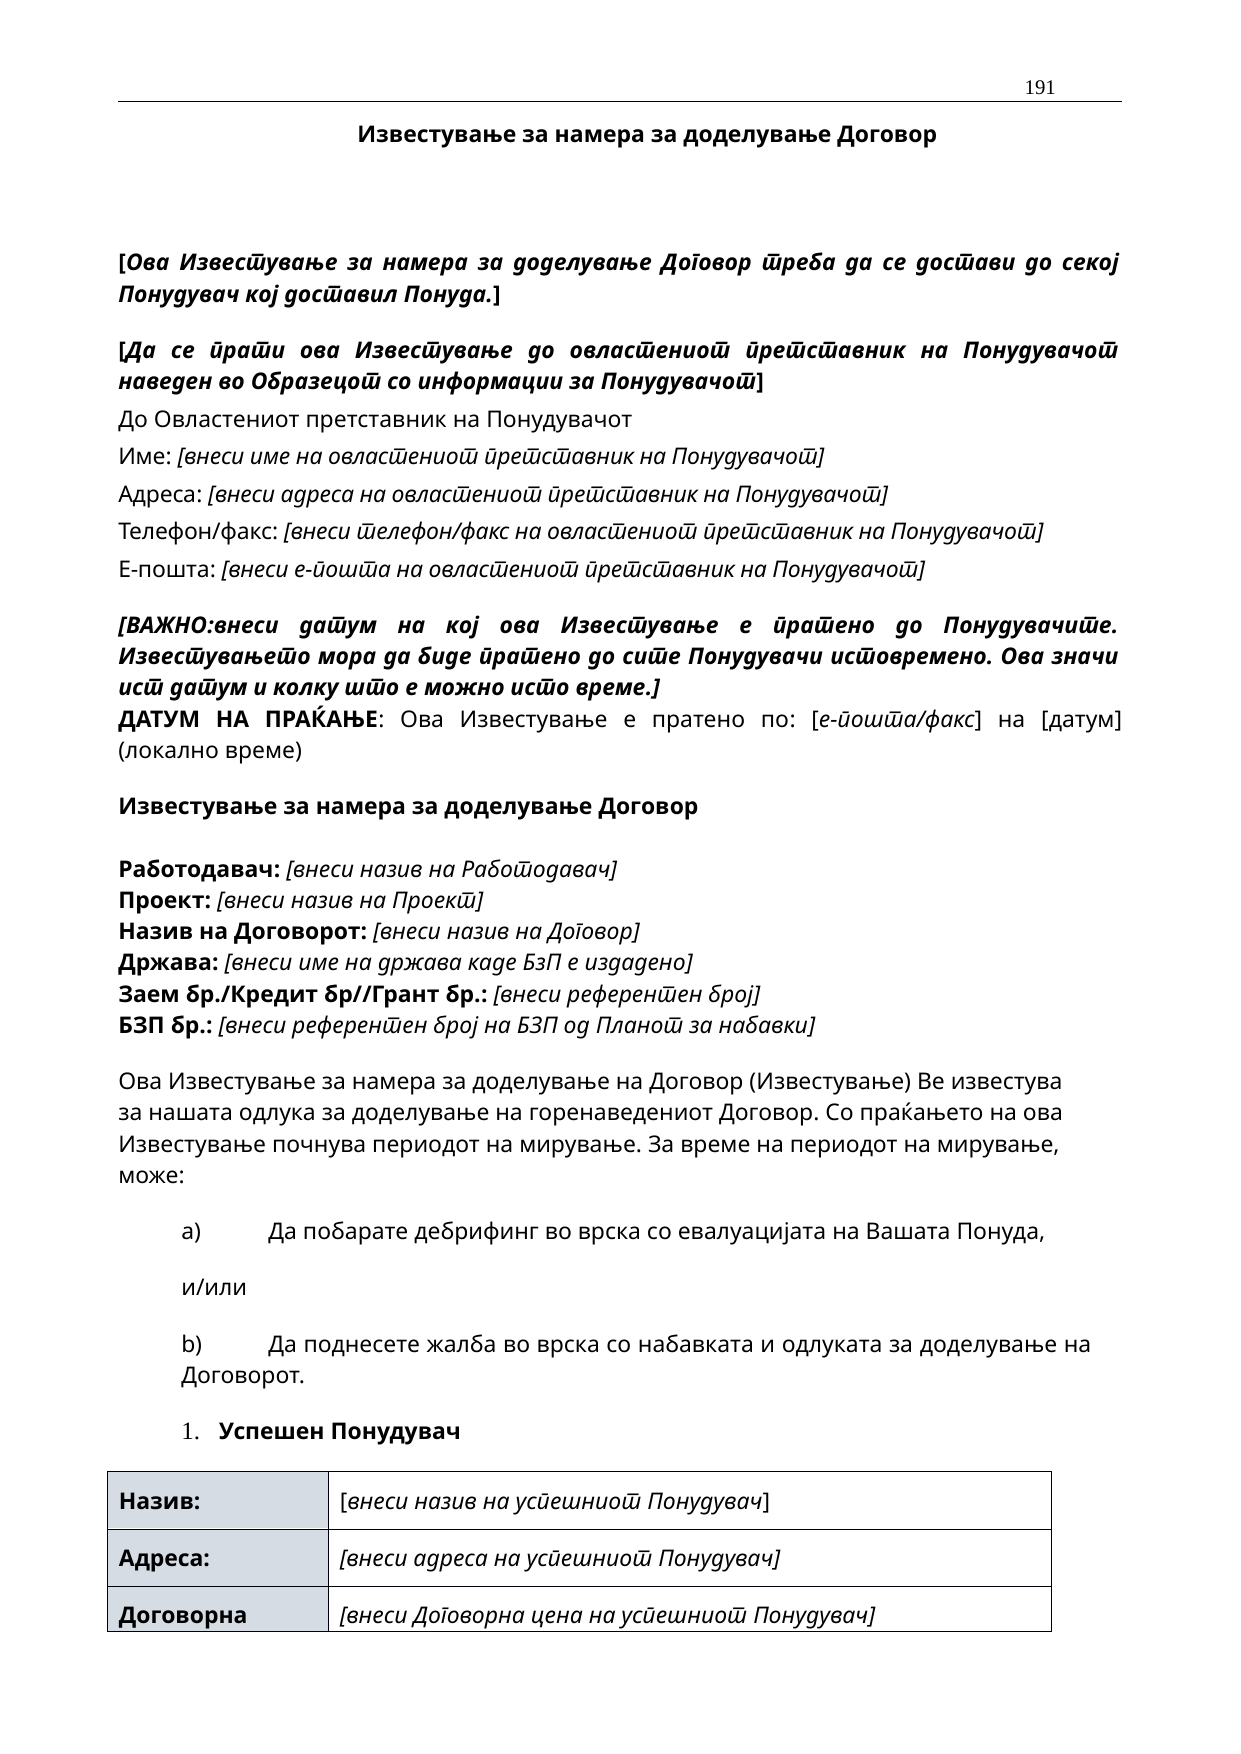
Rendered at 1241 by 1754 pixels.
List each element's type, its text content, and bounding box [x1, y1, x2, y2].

text БЗП бр.: [внеси референтен број на БЗП од Планот за набавки] [118, 1009, 1122, 1040]
text и/или [181, 1271, 1092, 1302]
text Работодавач: [внеси назив на Работодавач] [118, 852, 1122, 884]
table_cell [329, 1587, 1051, 1631]
table_cell Адреса: [108, 1530, 328, 1586]
text [Да се прати ова Известување до овластениот претставник на Понудувачот наведен во Образецот со информации за Понудувачот] [118, 334, 1122, 396]
text Телефон/факс: [внеси телефон/факс на овластениот претставник на Понудувачот] [118, 515, 1122, 546]
text [Ова Известување за намера за доделување Договор треба да се достави до секој Понудувач кој доставил Понуда.] [118, 246, 1122, 309]
list Да побарате дебрифинг во врска со евалуацијата на Вашата Понуда, [181, 1215, 1092, 1246]
table_header Назив: [108, 1472, 328, 1528]
table_cell [внеси адреса на успешниот Понудувач] [329, 1530, 1051, 1586]
table_cell Договорна цена: [108, 1587, 328, 1631]
text Заем бр./Кредит бр//Грант бр.: [внеси референтен број] [118, 977, 1122, 1009]
text До Овластениот претставник на Понудувачот [118, 402, 1122, 434]
text Е-пошта: [внеси е-пошта на овластениот претставник на Понудувачот] [118, 552, 1122, 584]
text Држава: [внеси име на држава каде БзП е издадено] [118, 946, 1178, 977]
text Проект: [внеси назив на Проект] [118, 884, 1122, 915]
text Известување за намера за доделување Договор [118, 790, 1092, 821]
subtitle Известување за намера за доделување Договор [172, 118, 1122, 149]
text Ова Известување за намера за доделување на Договор (Известување) Ве известува за нашата одлука за доделување на горенаведениот Договор. Со праќањето на ова Известување почнува периодот на мирување. За време на периодот на мирување, може: [118, 1065, 1092, 1190]
text Назив на Договорот: [внеси назив на Договор] [118, 915, 1122, 946]
list Успешен Понудувач [181, 1415, 1092, 1446]
text Адреса: [внеси адреса на овластениот претставник на Понудувачот] [118, 477, 1122, 509]
text [ВАЖНО:внеси датум на кој ова Известување е пратено до Понудувачите. Известувањето мора да биде пратено до сите Понудувачи истовремено. Ова значи ист датум и колку што е можно исто време.] [118, 609, 1122, 702]
text ДАТУМ НА ПРАЌАЊЕ: Ова Известување е пратено по: [е-пошта/факс] на [датум] (локално време) [118, 702, 1122, 765]
text Име: [внеси име на овластениот претставник на Понудувачот] [118, 440, 1122, 471]
list Да поднесете жалба во врска со набавката и одлуката за доделување на Договорот. [181, 1327, 1092, 1390]
table_header [внеси назив на успешниот Понудувач] [329, 1472, 1051, 1528]
